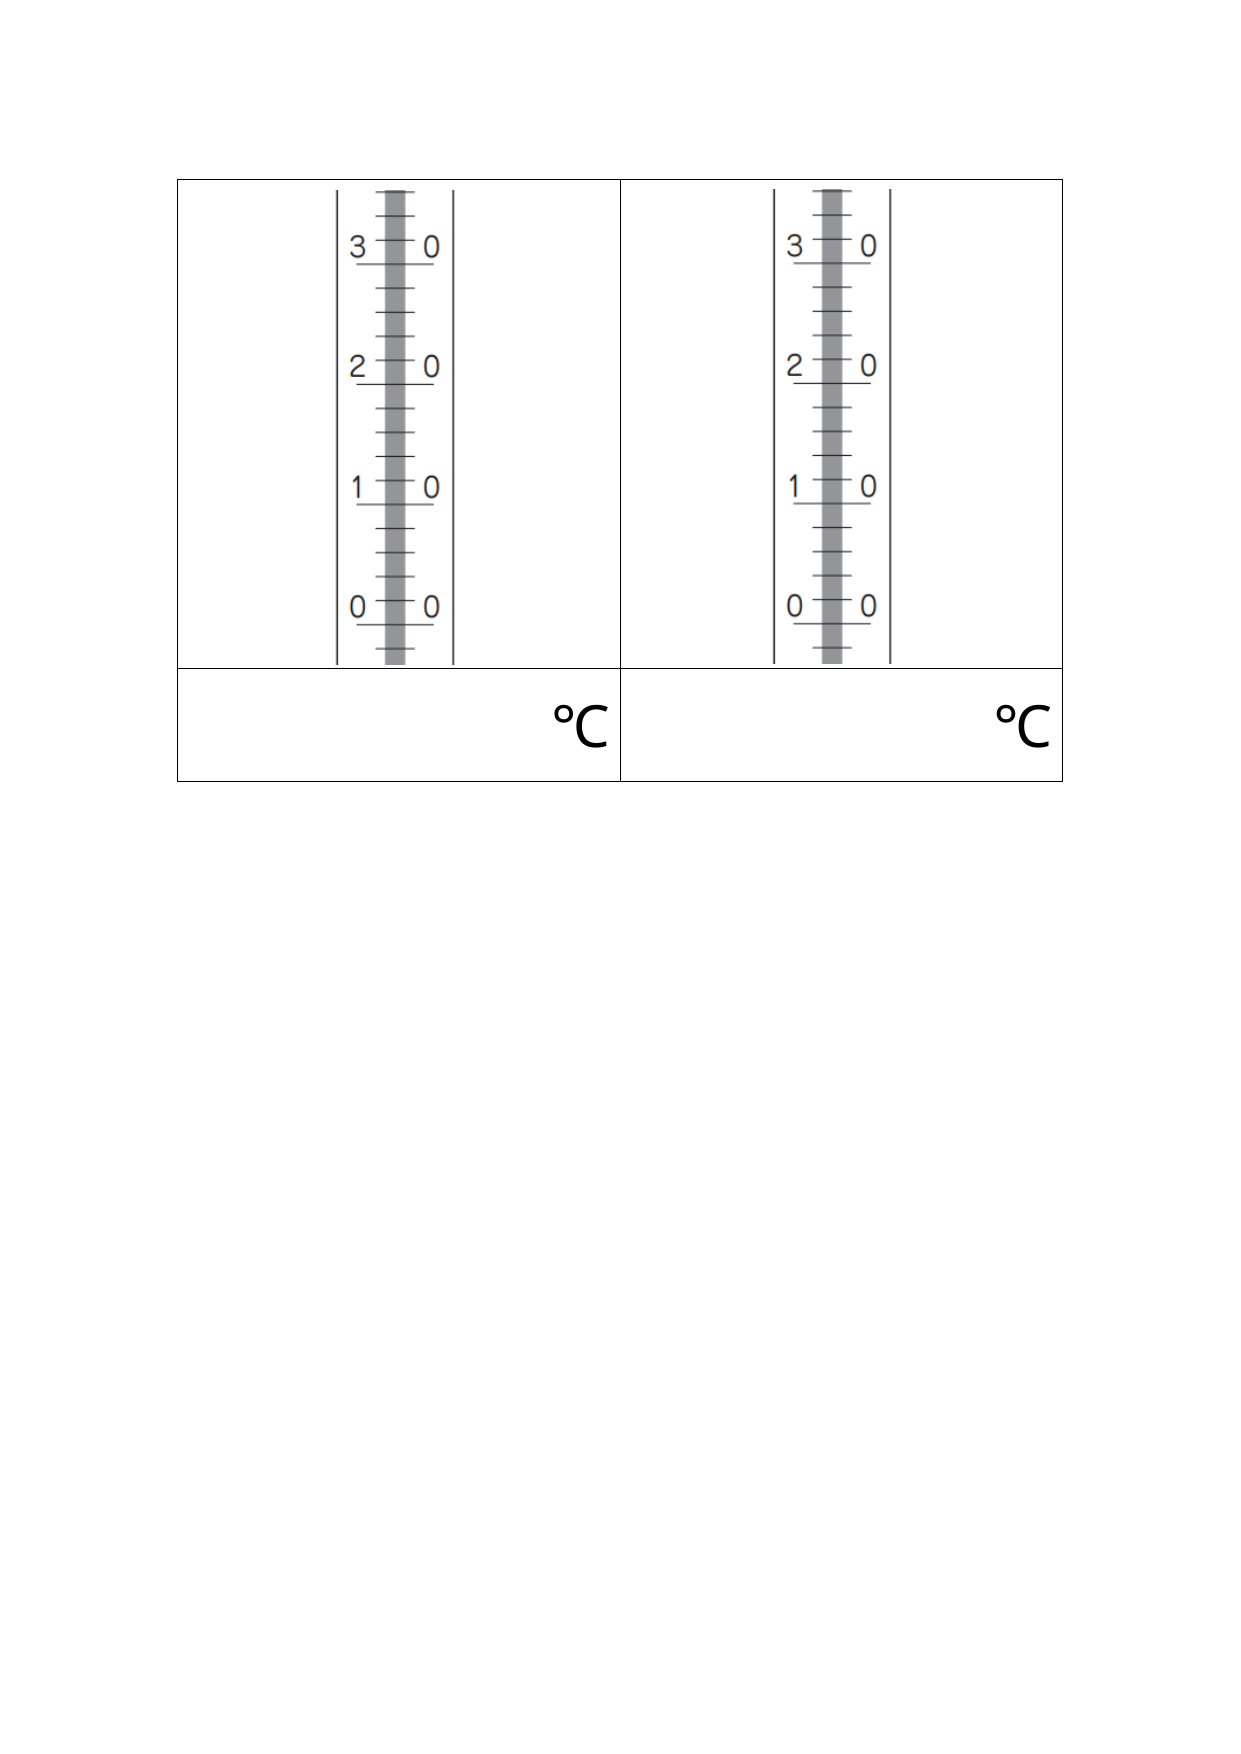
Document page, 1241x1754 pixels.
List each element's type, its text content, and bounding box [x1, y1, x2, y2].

table_cell ℃ [621, 669, 1062, 781]
table_cell [621, 180, 1062, 668]
table_cell [178, 180, 620, 668]
table_cell ℃ [178, 669, 620, 781]
